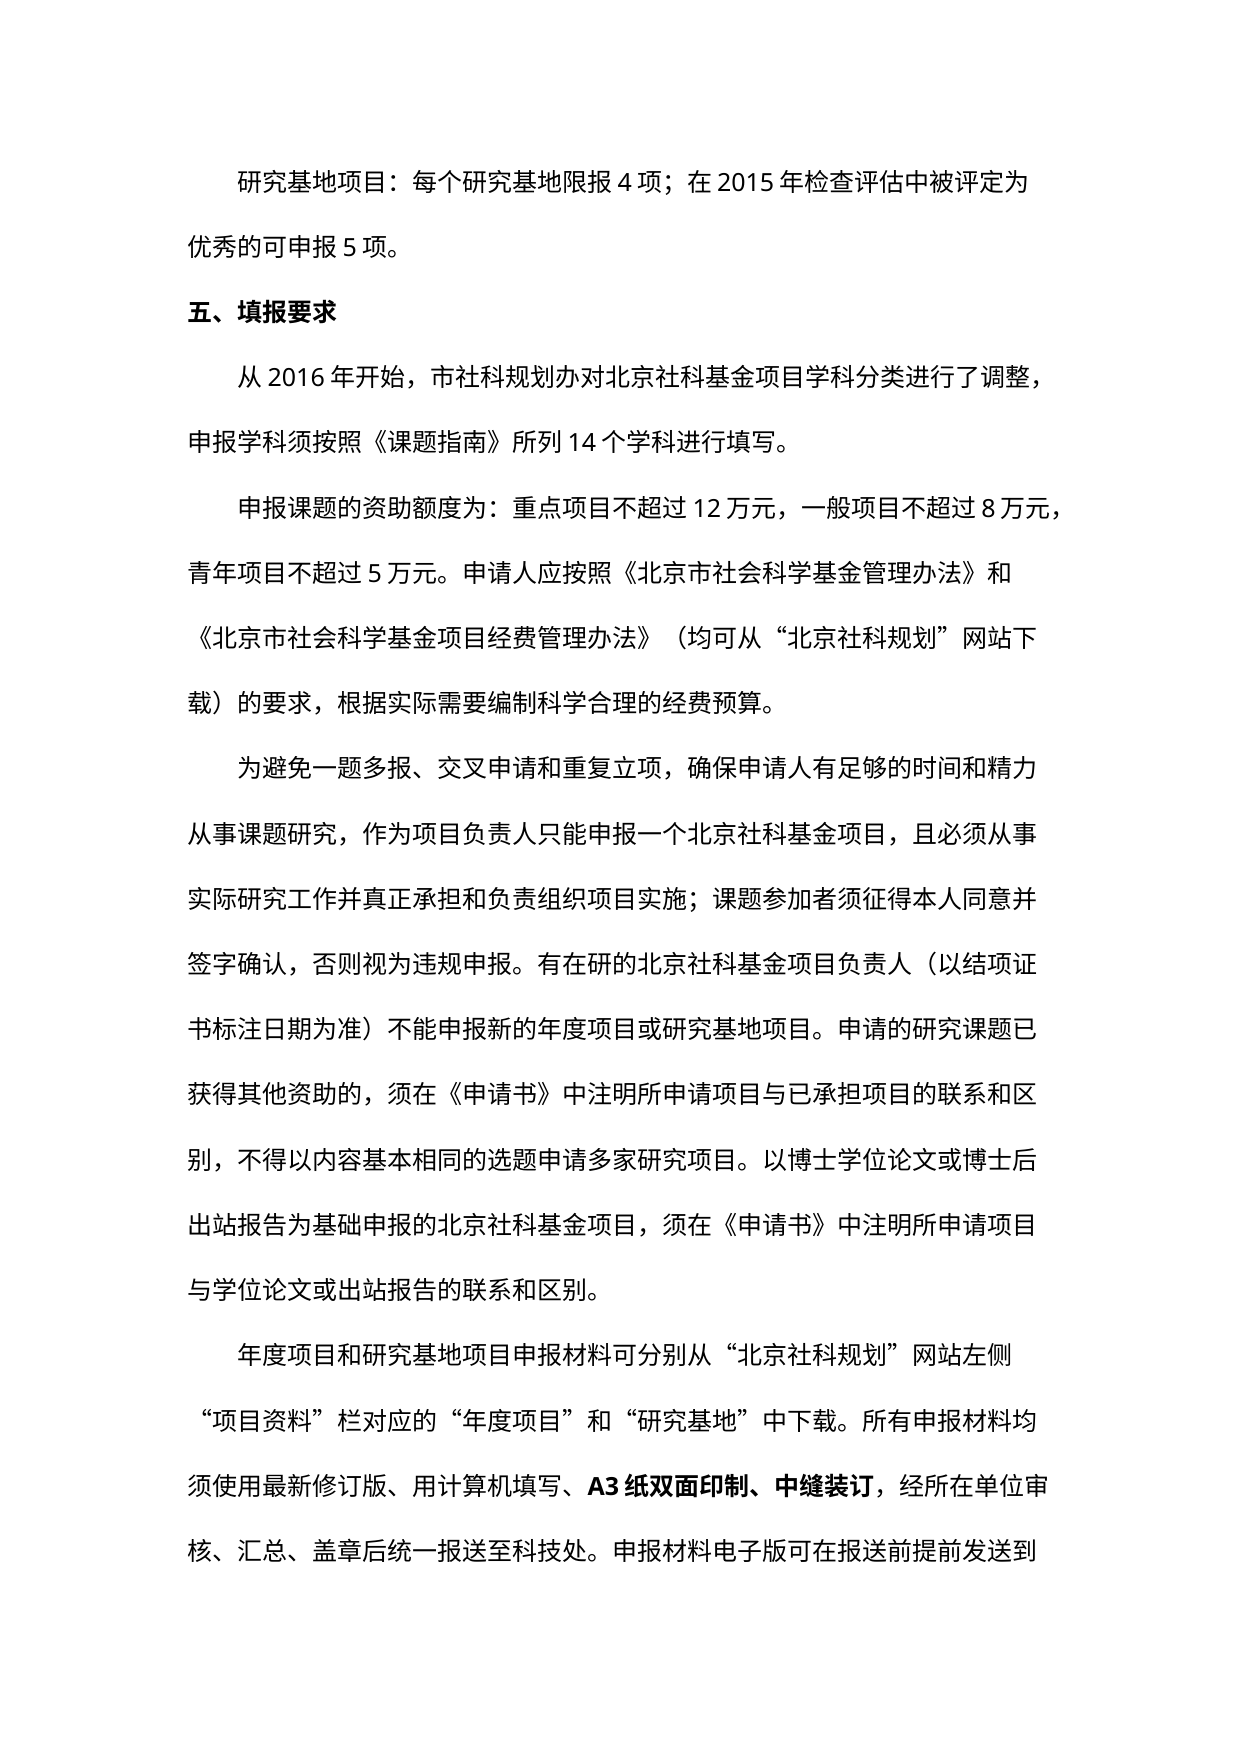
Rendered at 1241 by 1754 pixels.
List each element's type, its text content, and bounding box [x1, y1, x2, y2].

text 从2016年开始，市社科规划办对北京社科基金项目学科分类进行了调整，申报学科须按照《课题指南》所列14个学科进行填写。 [187, 358, 1053, 459]
text 为避免一题多报、交叉申请和重复立项，确保申请人有足够的时间和精力从事课题研究，作为项目负责人只能申报一个北京社科基金项目，且必须从事实际研究工作并真正承担和负责组织项目实施；课题参加者须征得本人同意并签字确认，否则视为违规申报。有在研的北京社科基金项目负责人（以结项证书标注日期为准）不能申报新的年度项目或研究基地项目。申请的研究课题已获得其他资助的，须在《申请书》中注明所申请项目与已承担项目的联系和区别，不得以内容基本相同的选题申请多家研究项目。以博士学位论文或博士后出站报告为基础申报的北京社科基金项目，须在《申请书》中注明所申请项目与学位论文或出站报告的联系和区别。 [187, 749, 1053, 1307]
text 研究基地项目：每个研究基地限报4项；在2015年检查评估中被评定为优秀的可申报5项。 [187, 162, 1053, 263]
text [187, 1336, 1053, 1568]
text 五、填报要求 [187, 292, 1053, 329]
text 申报课题的资助额度为：重点项目不超过12万元，一般项目不超过8万元，青年项目不超过5万元。申请人应按照《北京市社会科学基金管理办法》和《北京市社会科学基金项目经费管理办法》（均可从“北京社科规划”网站下载）的要求，根据实际需要编制科学合理的经费预算。 [187, 488, 1053, 720]
